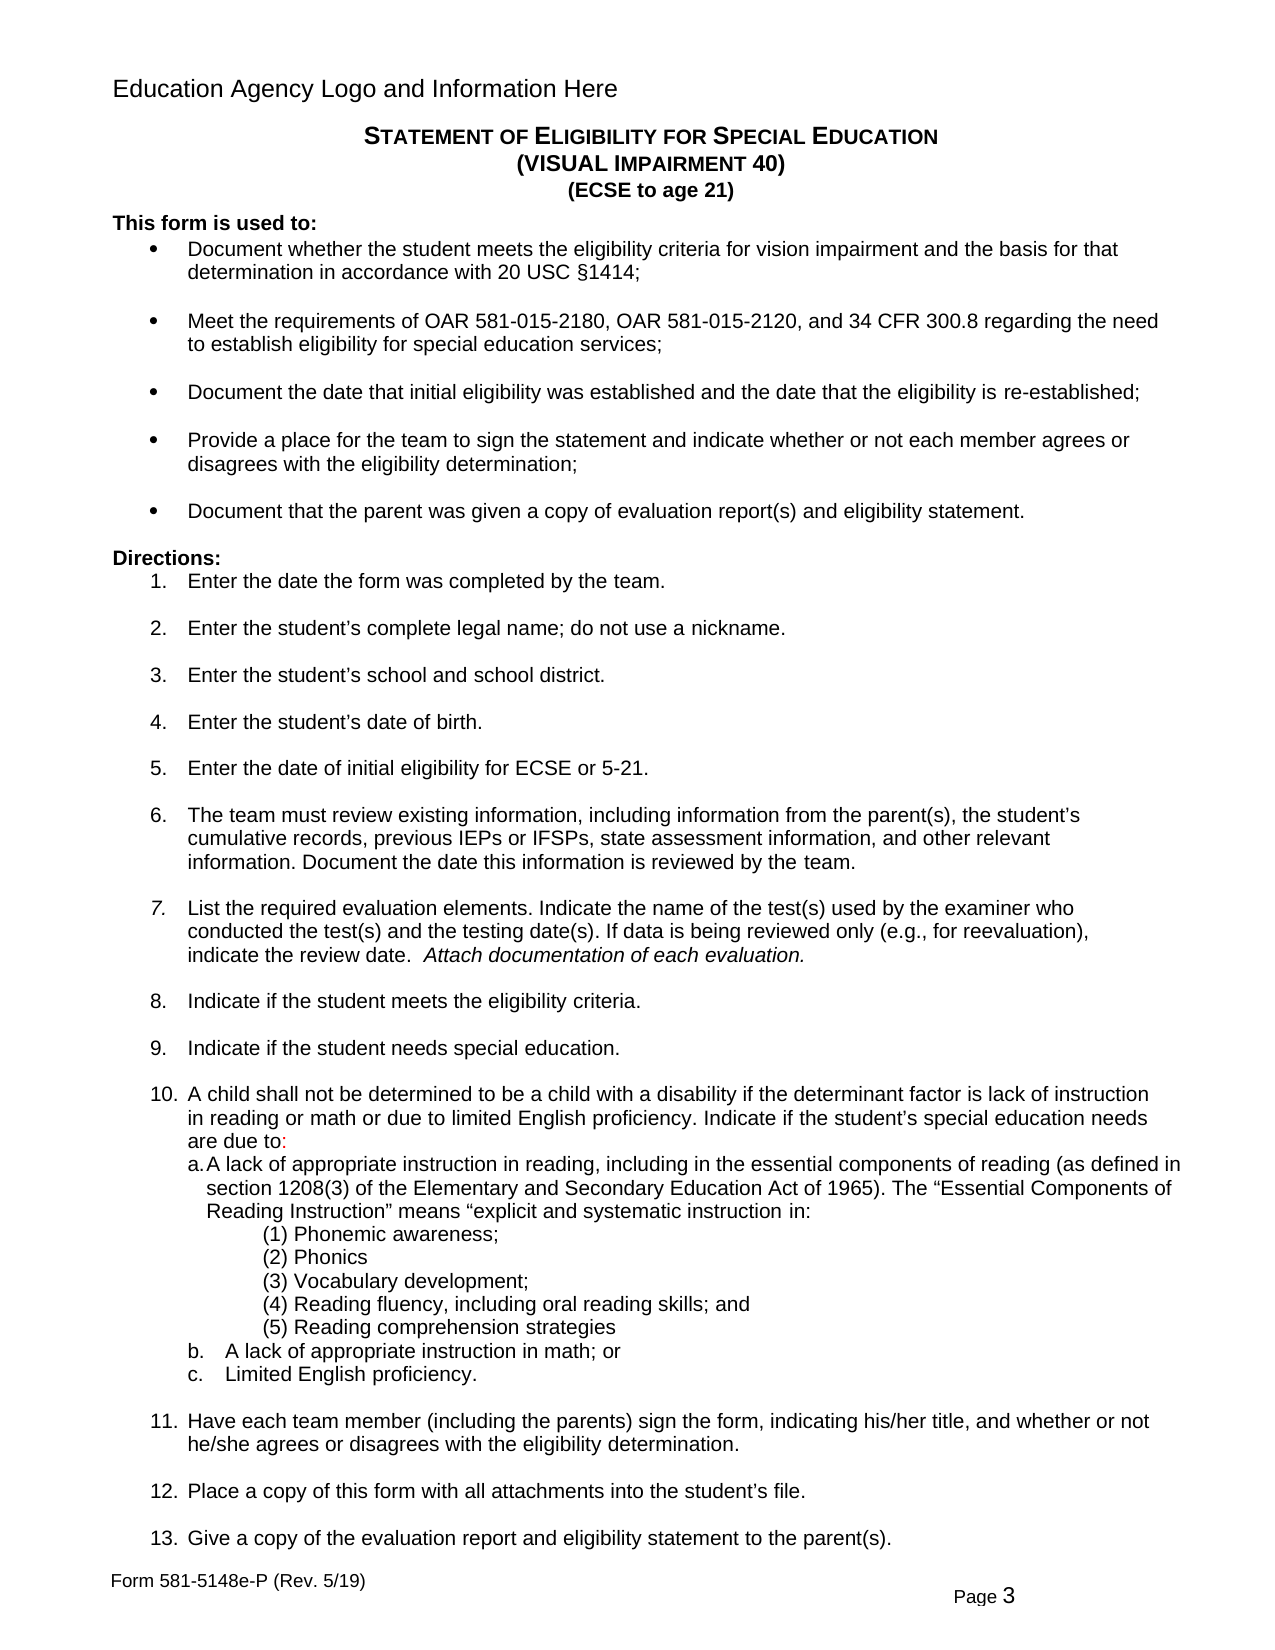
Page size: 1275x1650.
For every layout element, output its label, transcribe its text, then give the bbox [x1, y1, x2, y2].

list Document whether the student meets the eligibility criteria for vision impairment and the basis for that determination in accordance with 20 USC §1414; [150, 237, 1121, 284]
list A child shall not be determined to be a child with a disability if the determinant factor is lack of instruction in reading or math or due to limited English proficiency. Indicate if the student’s special education needs are due to: [150, 1083, 1150, 1153]
list A lack of appropriate instruction in reading, including in the essential components of reading (as defined in section 1208(3) of the Elementary and Secondary Education Act of 1965). The “Essential Components of Reading Instruction” means “explicit and systematic instruction in: [187, 1153, 1189, 1223]
list The team must review existing information, including information from the parent(s), the student’s cumulative records, previous IEPs or IFSPs, state assessment information, and other relevant information. Document the date this information is reviewed by the team. [150, 804, 1083, 874]
list Enter the student’s complete legal name; do not use a nickname. [150, 616, 1200, 640]
list Reading comprehension strategies [262, 1316, 1200, 1339]
list Phonics [262, 1246, 1200, 1269]
list Document that the parent was given a copy of evaluation report(s) and eligibility statement. [150, 499, 1200, 523]
list Enter the date of initial eligibility for ECSE or 5-21. [150, 756, 1200, 780]
list Indicate if the student needs special education. [150, 1036, 1200, 1060]
list Give a copy of the evaluation report and eligibility statement to the parent(s). [150, 1526, 1200, 1549]
list A lack of appropriate instruction in math; or [187, 1339, 1200, 1363]
subtitle Directions: [112, 546, 1200, 570]
list Document the date that initial eligibility was established and the date that the eligibility is re-established; [150, 379, 1200, 403]
list Reading fluency, including oral reading skills; and [262, 1293, 1200, 1316]
list Enter the date the form was completed by the team. [150, 570, 1200, 593]
list Phonemic awareness; [262, 1223, 1200, 1246]
list Meet the requirements of OAR 581-015-2180, OAR 581-015-2120, and 34 CFR 300.8 regarding the need to establish eligibility for special education services; [150, 309, 1163, 356]
list Limited English proficiency. [187, 1363, 1200, 1386]
list Indicate if the student meets the eligibility criteria. [150, 989, 1200, 1013]
list Vocabulary development; [262, 1269, 1200, 1293]
list Place a copy of this form with all attachments into the student’s file. [150, 1479, 1200, 1503]
list Enter the student’s date of birth. [150, 709, 1200, 733]
list List the required evaluation elements. Indicate the name of the test(s) used by the examiner who conducted the test(s) and the testing date(s). If data is being reviewed only (e.g., for reevaluation), indicate the review date. Attach documentation of each evaluation. [150, 897, 1098, 967]
list Enter the student’s school and school district. [150, 663, 1200, 687]
list Provide a place for the team to sign the statement and indicate whether or not each member agrees or disagrees with the eligibility determination; [150, 429, 1133, 476]
list Have each team member (including the parents) sign the form, indicating his/her title, and whether or not he/she agrees or disagrees with the eligibility determination. [150, 1410, 1153, 1457]
subtitle This form is used to: [112, 211, 1200, 235]
